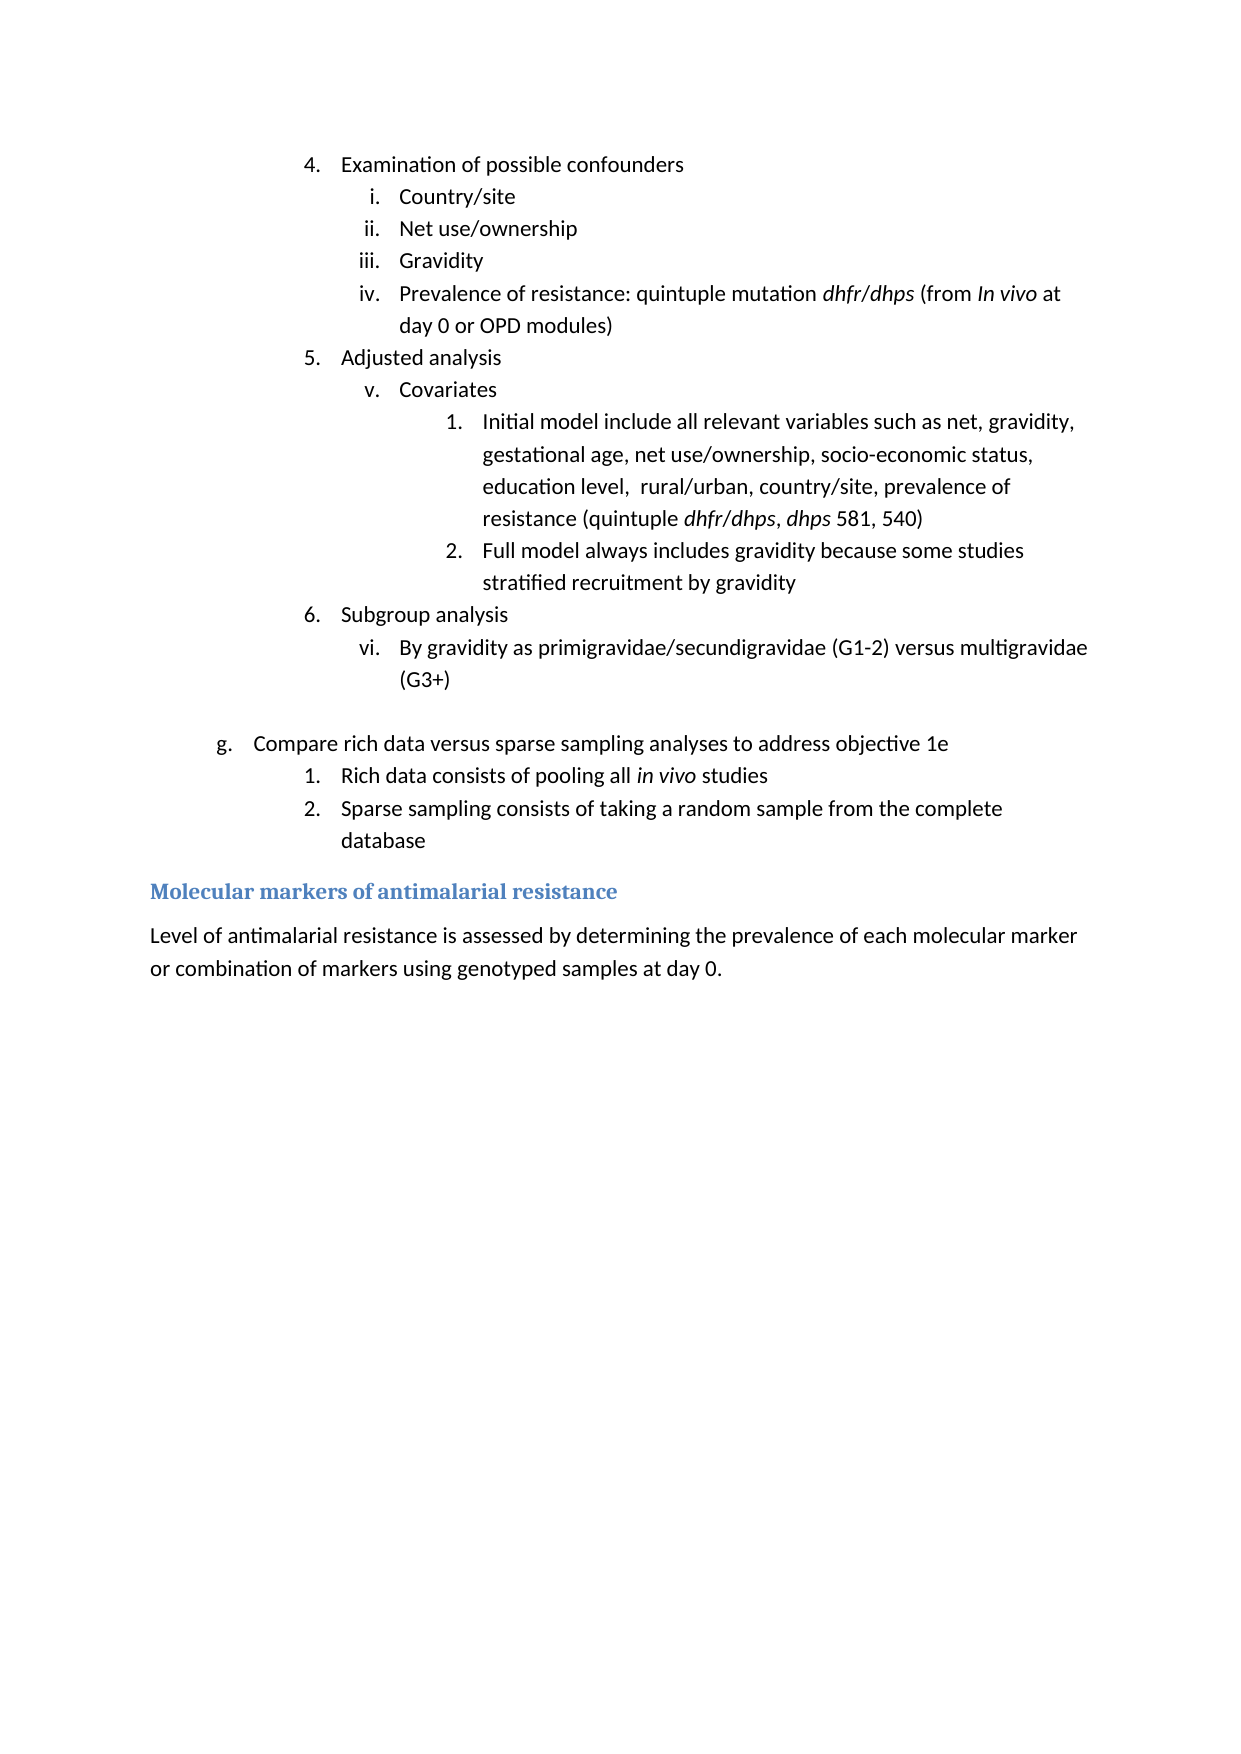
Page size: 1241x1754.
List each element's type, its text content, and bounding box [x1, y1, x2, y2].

list Prevalence of resistance: quintuple mutation dhfr/dhps (from In vivo at day 0 or OPD modules) [380, 279, 1090, 339]
list Compare rich data versus sparse sampling analyses to address objective 1e [216, 729, 1090, 757]
list By gravidity as primigravidae/secundigravidae (G1-2) versus multigravidae (G3+) [380, 633, 1090, 693]
subtitle Molecular markers of antimalarial resistance [150, 879, 1090, 905]
list Country/site [380, 182, 1090, 210]
list Sparse sampling consists of taking a random sample from the complete database [303, 794, 1090, 854]
list Full model always includes gravidity because some studies stratified recruitment by gravidity [445, 536, 1090, 596]
list Subgroup analysis [303, 601, 1090, 629]
list Gravidity [380, 247, 1090, 274]
list Adjusted analysis [303, 343, 1090, 371]
text Level of antimalarial resistance is assessed by determining the prevalence of each molecular marker or combination of markers using genotyped samples at day 0. [150, 922, 1090, 982]
list Initial model include all relevant variables such as net, gravidity, gestational age, net use/ownership, socio-economic status, education level, rural/urban, country/site, prevalence of resistance (quintuple dhfr/dhps, dhps 581, 540) [445, 407, 1090, 532]
list Rich data consists of pooling all in vivo studies [303, 762, 1090, 789]
list Examination of possible confounders [303, 150, 1090, 178]
list Covariates [380, 375, 1090, 403]
list Net use/ownership [380, 214, 1090, 242]
